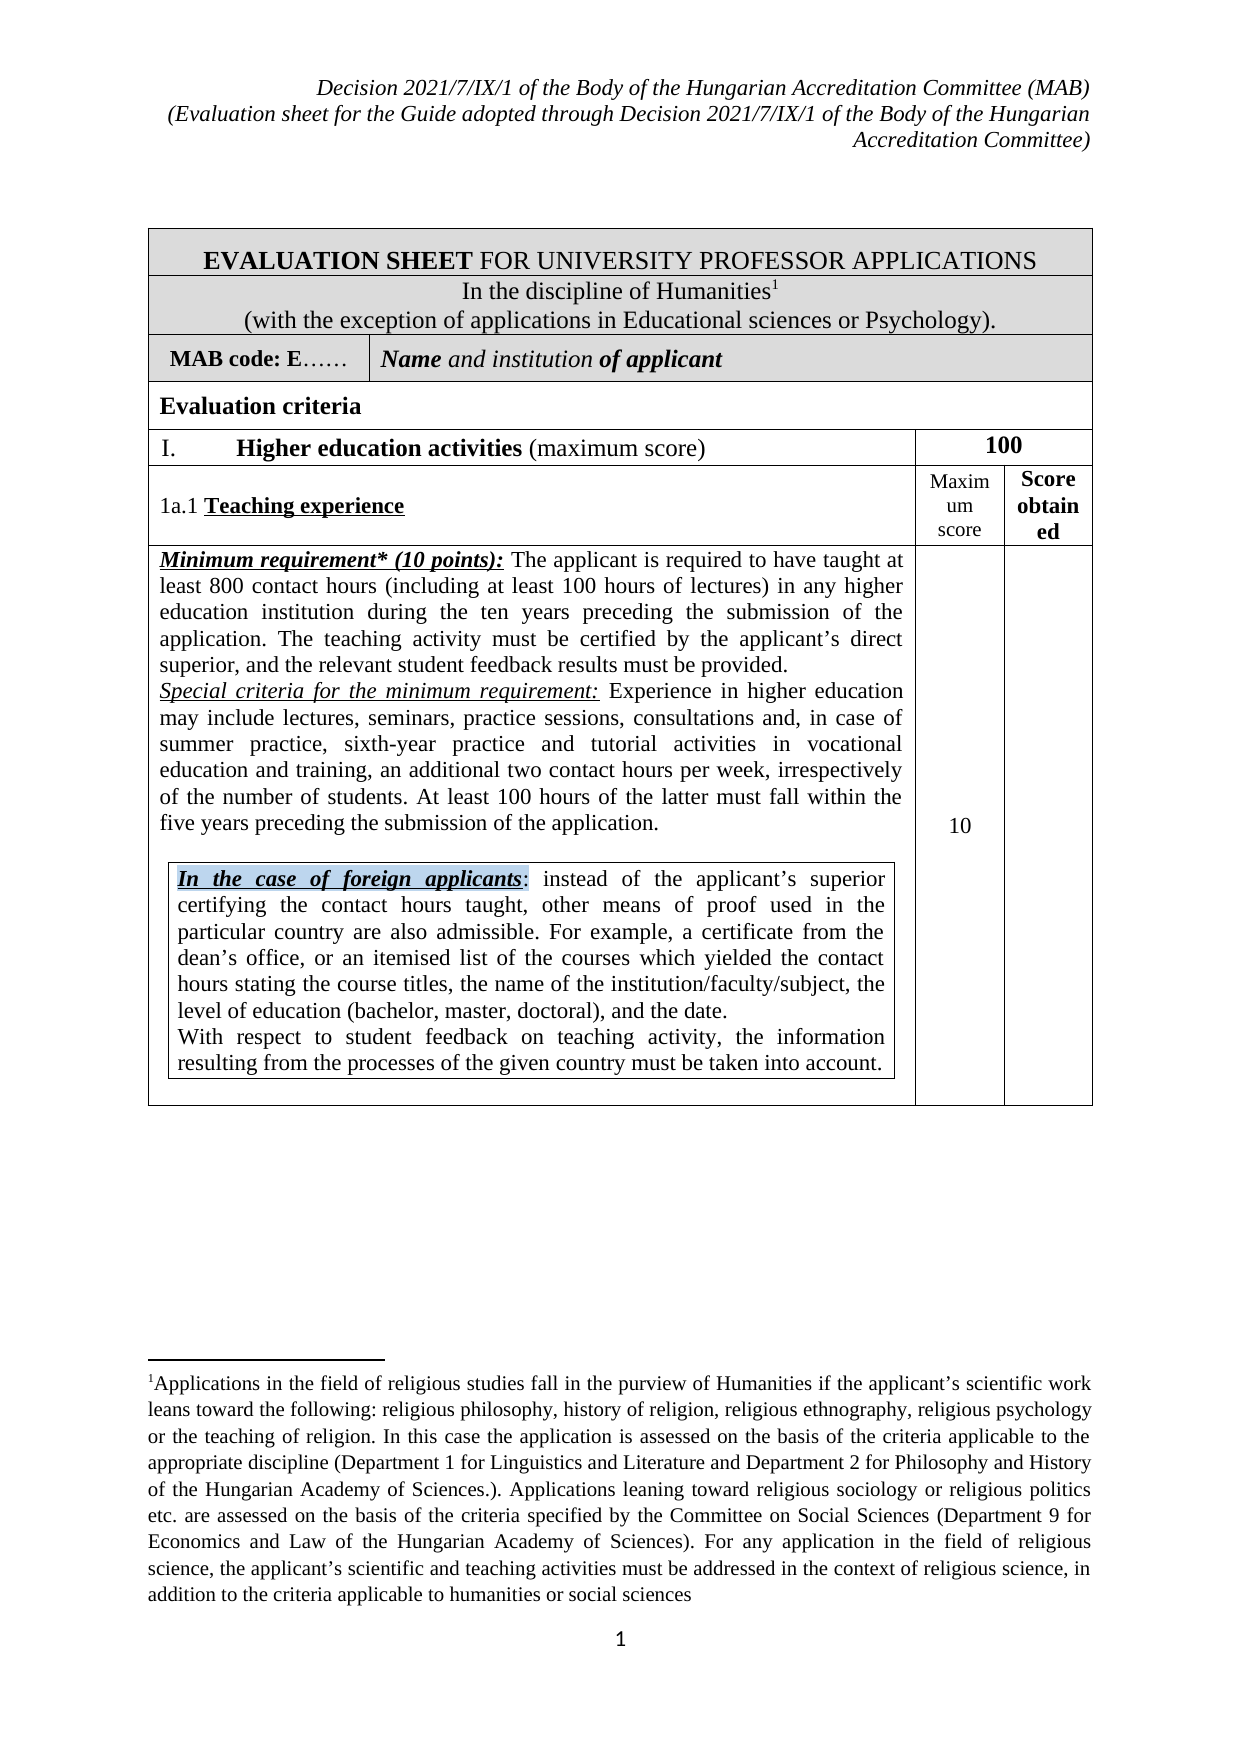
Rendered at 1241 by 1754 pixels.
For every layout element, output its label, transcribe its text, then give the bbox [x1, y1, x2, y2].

table_cell In the discipline of Humanities (with the exception of applications in Educational sciences or Psychology). [149, 276, 1092, 334]
table_cell Maximum score [916, 466, 1004, 544]
table_cell Name and institution of applicant [370, 335, 1092, 381]
table_cell Evaluation criteria [149, 382, 1092, 429]
table_cell MAB code: E…… [149, 335, 369, 381]
table_cell 100 [916, 430, 1092, 464]
table_cell Minimum requirement* (10 points): The applicant is required to have taught at least 800 contact hours (including at least 100 hours of lectures) in any higher education institution during the ten years preceding the submission of the application. The teaching activity must be certified by the applicant’s direct superior, and the relevant student feedback results must be provided. Special criteria for the minimum requirement: Experience in higher education may include lectures, seminars, practice sessions, consultations and, in case of summer practice, sixth-year practice and tutorial activities in vocational education and training, an additional two contact hours per week, irrespectively of the number of students. At least 100 hours of the latter must fall within the five years preceding the submission of the application. In the case of foreign applicants: instead of the applicant’s superior certifying the contact hours taught, other means of proof used in the particular country are also admissible. For example, a certificate from the dean’s office, or an itemised list of the courses which yielded the contact hours stating the course titles, the name of the institution/faculty/subject, the level of education (bachelor, master, doctoral), and the date. With respect to student feedback on teaching activity, the information resulting from the processes of the given country must be taken into account. [149, 546, 915, 1105]
table_header EVALUATION SHEET FOR UNIVERSITY PROFESSOR APPLICATIONS [149, 229, 1092, 275]
table_cell Higher education activities (maximum score) [149, 430, 915, 464]
table_cell 10 [916, 546, 1004, 1105]
table_cell [1005, 546, 1092, 1105]
table_cell Score obtained [1005, 466, 1092, 544]
table_cell 1a.1 Teaching experience [149, 466, 915, 544]
